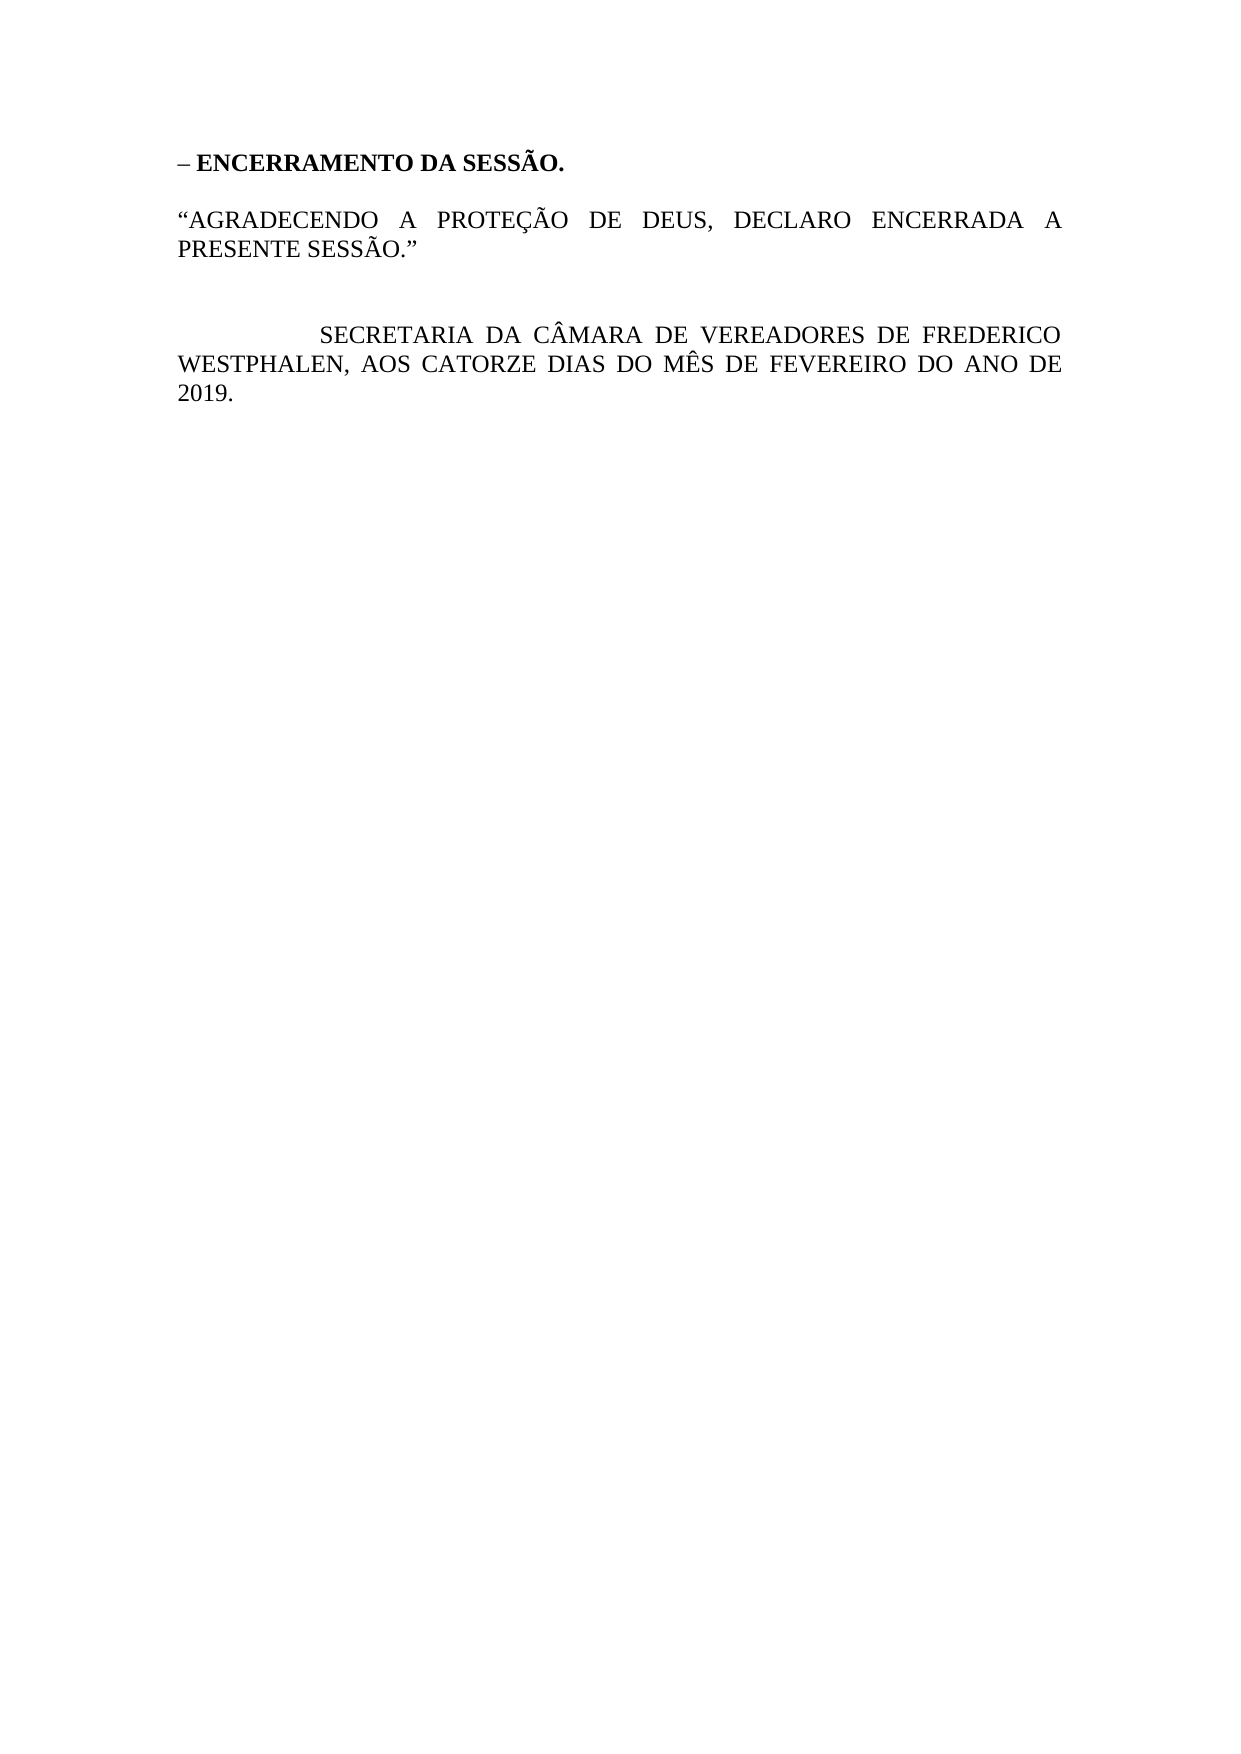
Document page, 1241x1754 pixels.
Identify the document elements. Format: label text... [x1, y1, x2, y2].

text – ENCERRAMENTO DA SESSÃO. [177, 148, 1063, 176]
text “AGRADECENDO A PROTEÇÃO DE DEUS, DECLARO ENCERRADA A PRESENTE SESSÃO.” [177, 205, 1063, 263]
text SECRETARIA DA CÂMARA DE VEREADORES DE FREDERICO WESTPHALEN, AOS CATORZE DIAS DO MÊS DE FEVEREIRO DO ANO DE 2019. [177, 320, 1063, 406]
